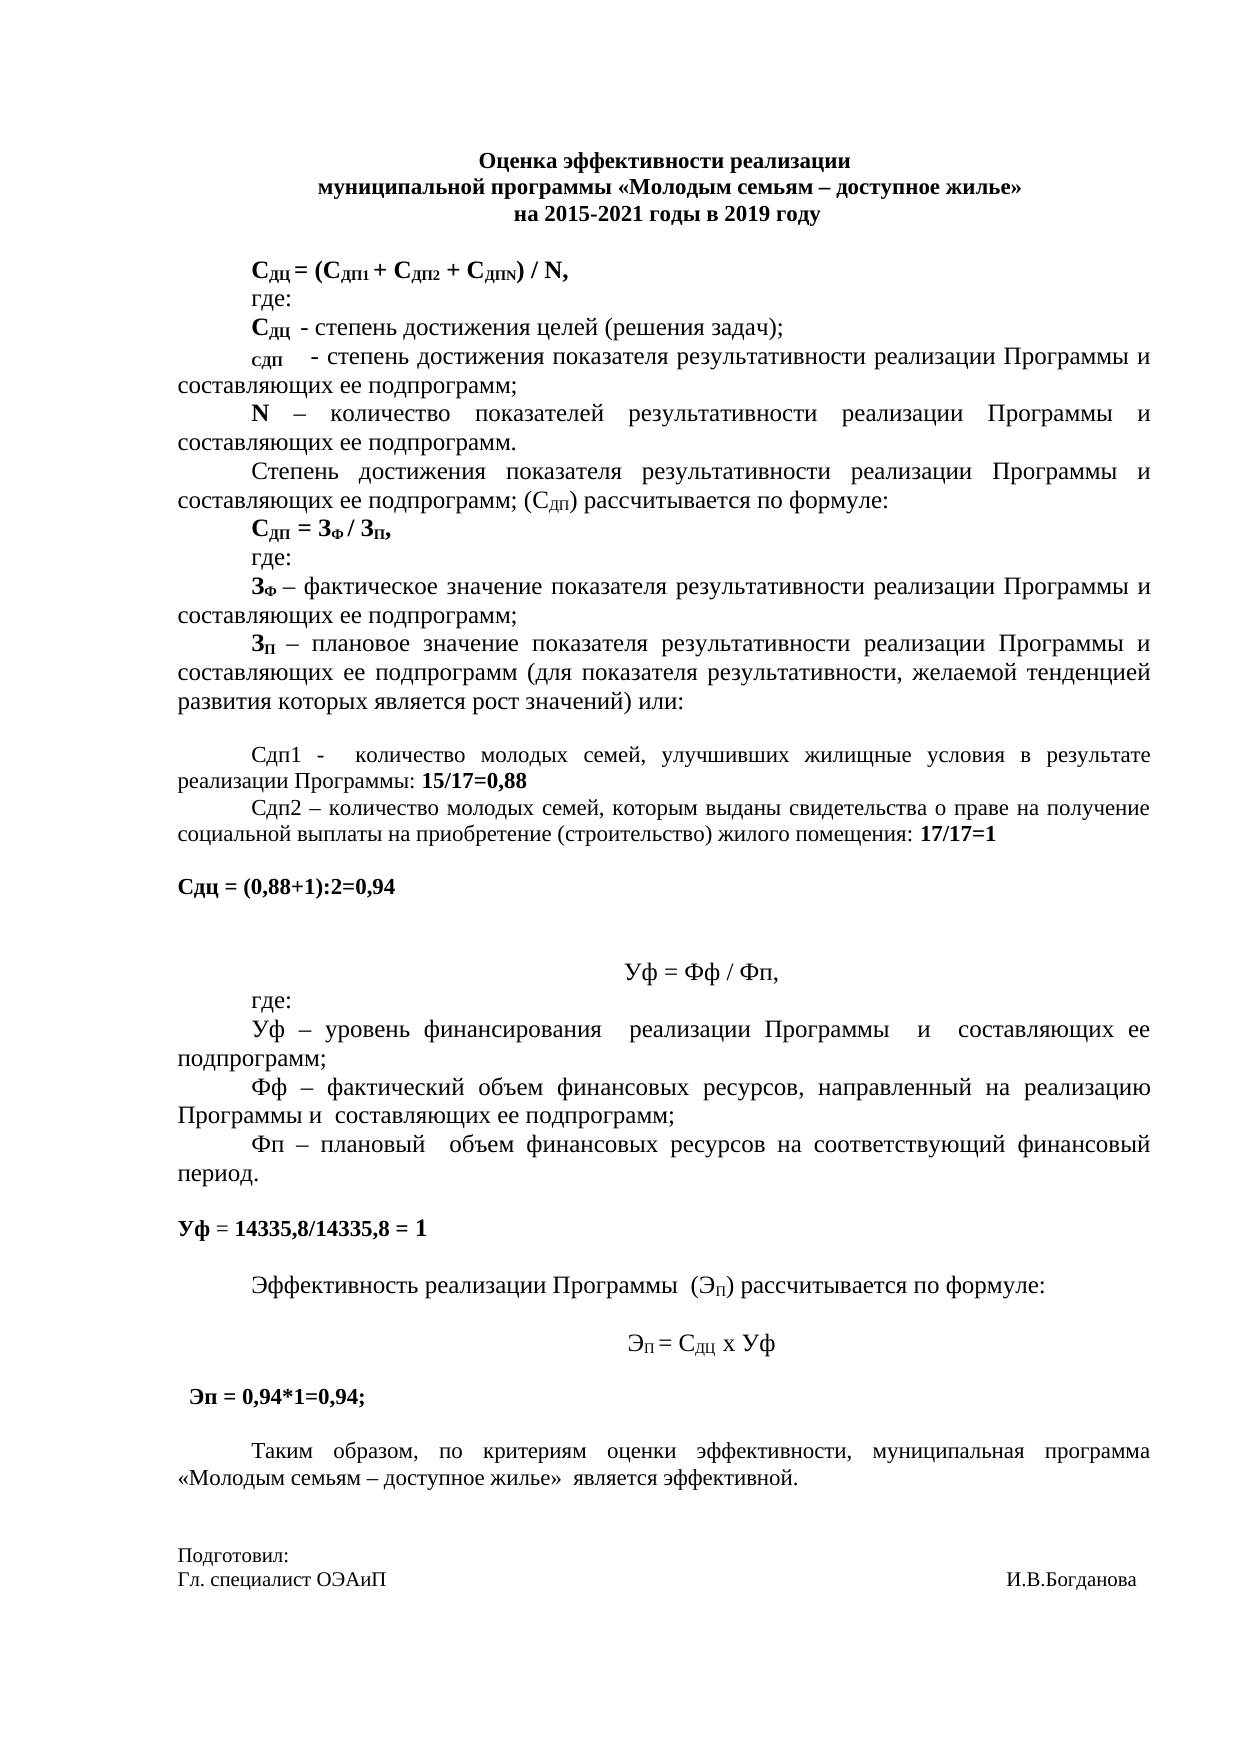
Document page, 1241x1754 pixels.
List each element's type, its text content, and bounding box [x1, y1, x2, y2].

text СДЦ - степень достижения целей (решения задач); [177, 312, 1152, 341]
text Оценка эффективности реализации [177, 147, 1152, 173]
text Гл. специалист ОЭАиП И.В.Богданова [177, 1567, 1152, 1591]
text на 2015-2021 годы в 2019 году [177, 199, 1152, 226]
text ЭП = СДЦ х Уф [177, 1328, 1152, 1357]
text СДП - степень достижения показателя результативности реализации Программы и составляющих ее подпрограмм; [177, 341, 1152, 398]
text Таким образом, по критериям оценки эффективности, муниципальная программа «Молодым семьям – доступное жилье» является эффективной. [177, 1437, 1152, 1490]
text Степень достижения показателя результативности реализации Программы и составляющих ее подпрограмм; (СДП) рассчитывается по формуле: [177, 456, 1152, 513]
text Эп = 0,94*1=0,94; [177, 1383, 1152, 1409]
text где: [177, 542, 1152, 571]
text Уф = 14335,8/14335,8 = 1 [177, 1213, 1152, 1242]
text Сдп2 – количество молодых семей, которым выданы свидетельства о праве на получение социальной выплаты на приобретение (строительство) жилого помещения: 17/17=1 [177, 794, 1152, 846]
text Фф – фактический объем финансовых ресурсов, направленный на реализацию Программы и составляющих ее подпрограмм; [177, 1072, 1152, 1129]
text где: [177, 985, 1152, 1014]
text где: [177, 283, 1152, 312]
text Уф – уровень финансирования реализации Программы и составляющих ее подпрограмм; [177, 1014, 1152, 1072]
text СДП = ЗФ / ЗП, [177, 513, 1152, 542]
text ЗП – плановое значение показателя результативности реализации Программы и составляющих ее подпрограмм (для показателя результативности, желаемой тенденцией развития которых является рост значений) или: [177, 628, 1152, 715]
text Подготовил: [177, 1543, 1152, 1567]
text ЗФ – фактическое значение показателя результативности реализации Программы и составляющих ее подпрограмм; [177, 571, 1152, 628]
text Сдц = (0,88+1):2=0,94 [177, 873, 1152, 899]
text муниципальной программы «Молодым семьям – доступное жилье» [177, 173, 1152, 199]
text Уф = Фф / Фп, [177, 957, 1152, 985]
text Сдп1 - количество молодых семей, улучшивших жилищные условия в результате реализации Программы: 15/17=0,88 [177, 741, 1152, 794]
text N – количество показателей результативности реализации Программы и составляющих ее подпрограмм. [177, 398, 1152, 456]
text СДЦ = (СДП1 + СДП2 + СДПN) / N, [177, 255, 1152, 283]
text Эффективность реализации Программы (ЭП) рассчитывается по формуле: [177, 1271, 1152, 1299]
text Фп – плановый объем финансовых ресурсов на соответствующий финансовый период. [177, 1129, 1152, 1187]
